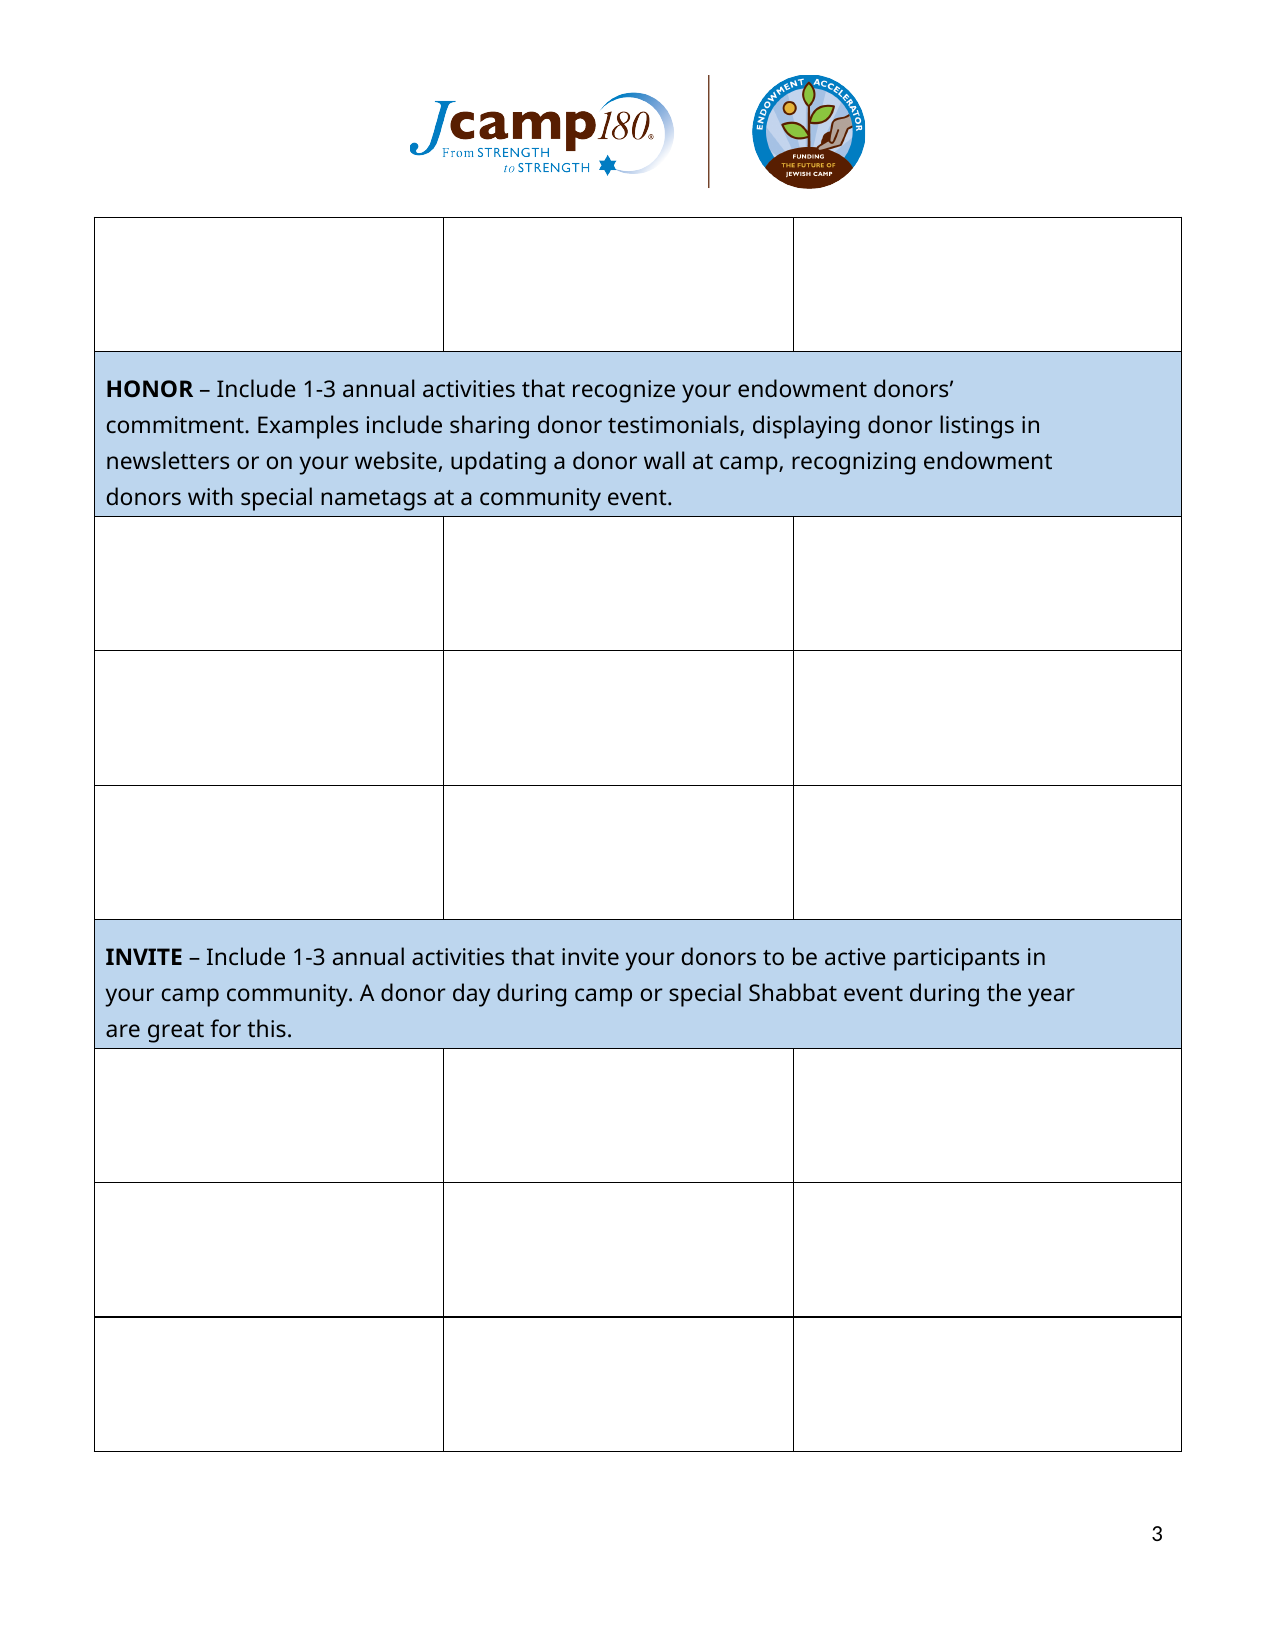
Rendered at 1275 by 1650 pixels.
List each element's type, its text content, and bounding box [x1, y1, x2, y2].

picture [410, 75, 866, 189]
table_cell [444, 1049, 793, 1182]
table_cell [95, 1049, 443, 1182]
table_cell [444, 786, 793, 919]
table_cell [95, 786, 443, 919]
table_cell [794, 1183, 1181, 1316]
table_cell [444, 1318, 793, 1451]
table_cell [95, 218, 443, 351]
table_cell [95, 1183, 443, 1316]
table_cell [444, 517, 793, 650]
table_cell [95, 517, 443, 650]
table_cell [794, 218, 1181, 351]
table_cell [95, 651, 443, 784]
table_cell [444, 218, 793, 351]
table_cell [444, 651, 793, 784]
table_cell INVITE – Include 1-3 annual activities that invite your donors to be active participants in your camp community. A donor day during camp or special Shabbat event during the year are great for this. [95, 920, 1181, 1048]
table_cell [794, 517, 1181, 650]
table_cell [794, 786, 1181, 919]
table_cell [794, 651, 1181, 784]
table_cell HONOR – Include 1-3 annual activities that recognize your endowment donors’ commitment. Examples include sharing donor testimonials, displaying donor listings in newsletters or on your website, updating a donor wall at camp, recognizing endowment donors with special nametags at a community event. [95, 352, 1181, 516]
table_cell [794, 1049, 1181, 1182]
table_cell [95, 1318, 443, 1451]
table_cell [444, 1183, 793, 1316]
table_cell [794, 1318, 1181, 1451]
